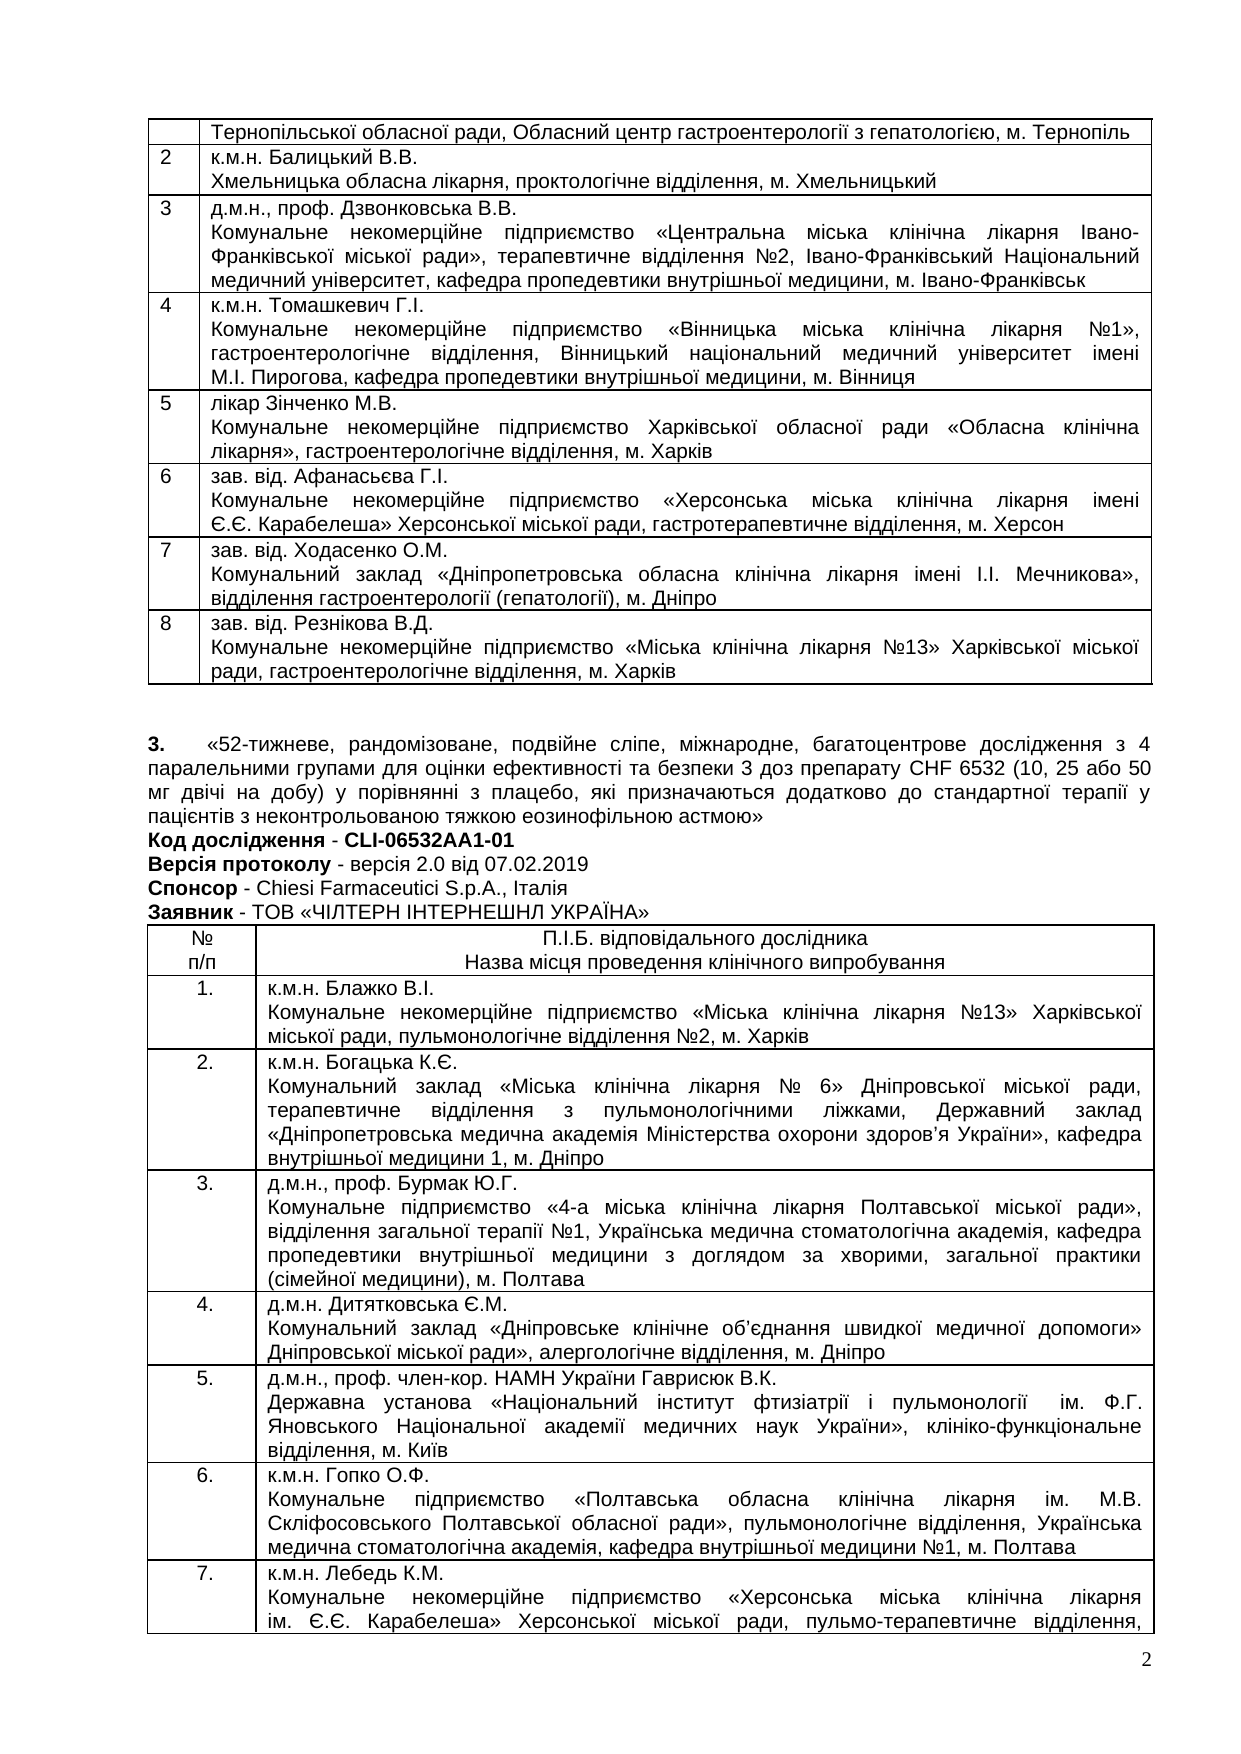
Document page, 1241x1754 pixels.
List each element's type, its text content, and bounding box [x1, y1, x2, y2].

table_header П.І.Б. відповідального дослідника Назва місця проведення клінічного випробування [257, 926, 1153, 974]
table_cell д.м.н. Дитятковська Є.М. Комунальний заклад «Дніпровське клінічне об’єднання швидкої медичної допомоги» Дніпровської міської ради», алергологічне відділення, м. Дніпро [257, 1292, 1153, 1364]
table_cell к.м.н. Блажко В.І. Комунальне некомерційне підприємство «Міська клінічна лікарня №13» Харківської міської ради, пульмонологічне відділення №2, м. Харків [257, 976, 1153, 1048]
table_cell 1 [149, 120, 199, 144]
table_cell [148, 976, 255, 1048]
table_cell [148, 1561, 255, 1632]
table_cell к.м.н. Балицький В.В. Хмельницька обласна лікарня, проктологічне відділення, м. Хмельницький [200, 145, 1151, 194]
text Версія протоколу - версія 2.0 від 07.02.2019 [148, 852, 1152, 876]
table_cell д.м.н., проф. член-кор. НАМН України Гаврисюк В.К. Державна установа «Національний інститут фтизіатрії і пульмонології ім. Ф.Г. Яновського Національної академії медичних наук України», клініко-функціональне відділення, м. Київ [257, 1366, 1153, 1462]
table_cell зав. від. Афанасьєва Г.І. Комунальне некомерційне підприємство «Херсонська міська клінічна лікарня імені Є.Є. Карабелеша» Херсонської міської ради, гастротерапевтичне відділення, м. Херсон [200, 464, 1151, 536]
table_cell к.м.н. Гопко О.Ф. Комунальне підприємство «Полтавська обласна клінічна лікарня ім. М.В. Скліфосовського Полтавської обласної ради», пульмонологічне відділення, Українська медична стоматологічна академія, кафедра внутрішньої медицини №1, м. Полтава [257, 1463, 1153, 1559]
table_cell [148, 1171, 255, 1291]
table_cell 5 [149, 391, 199, 462]
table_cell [257, 1561, 1153, 1632]
table_cell 6 [149, 464, 199, 536]
table_header № п/п [148, 926, 255, 974]
text Спонсор - Chiesi Farmaceutici S.p.A., Італія [148, 876, 1152, 900]
table_cell д.м.н., проф. Дзвонковська В.В. Комунальне некомерційне підприємство «Центральна міська клінічна лікарня Івано-Франківської міської ради», терапевтичне відділення №2, Івано-Франківський Національний медичний університет, кафедра пропедевтики внутрішньої медицини, м. Івано-Франківськ [200, 196, 1151, 292]
table_cell [148, 1463, 255, 1559]
text Заявник - ТОВ «ЧІЛТЕРН ІНТЕРНЕШНЛ УКРАЇНА» [148, 900, 1152, 924]
table_cell 8 [149, 611, 199, 683]
table_cell 3 [149, 196, 199, 292]
table_cell лікар Зінченко М.В. Комунальне некомерційне підприємство Харківської обласної ради «Обласна клінічна лікарня», гастроентерологічне відділення, м. Харків [200, 391, 1151, 462]
list «52-тижневе, рандомізоване, подвійне сліпе, міжнародне, багатоцентрове дослідження з 4 паралельними групами для оцінки ефективності та безпеки 3 доз препарату CHF 6532 (10, 25 або 50 мг двічі на добу) у порівнянні з плацебо, які призначаються додатково до стандартної терапії у пацієнтів з неконтрольованою тяжкою еозинофільною астмою» [148, 732, 1152, 828]
table_cell [148, 1366, 255, 1462]
table_cell 7 [149, 538, 199, 609]
table_cell 2 [149, 145, 199, 194]
table_cell [148, 1292, 255, 1364]
text Код дослідження - CLI-06532AA1-01 [148, 828, 1152, 852]
table_cell [148, 1050, 255, 1169]
table_cell зав. від. Ходасенко О.М. Комунальний заклад «Дніпропетровська обласна клінічна лікарня імені І.І. Мечникова», відділення гастроентерології (гепатології), м. Дніпро [200, 538, 1151, 609]
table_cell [200, 120, 1151, 144]
table_cell зав. від. Резнікова В.Д. Комунальне некомерційне підприємство «Міська клінічна лікарня №13» Харківської міської ради, гастроентерологічне відділення, м. Харків [200, 611, 1151, 683]
table_cell д.м.н., проф. Бурмак Ю.Г. Комунальне підприємство «4-а міська клінічна лікарня Полтавської міської ради», відділення загальної терапії №1, Українська медична стоматологічна академія, кафедра пропедевтики внутрішньої медицини з доглядом за хворими, загальної практики (сімейної медицини), м. Полтава [257, 1171, 1153, 1291]
table_cell к.м.н. Богацька К.Є. Комунальний заклад «Міська клінічна лікарня № 6» Дніпровської міської ради, терапевтичне відділення з пульмонологічними ліжками, Державний заклад «Дніпропетровська медична академія Міністерства охорони здоров’я України», кафедра внутрішньої медицини 1, м. Дніпро [257, 1050, 1153, 1169]
table_cell 4 [149, 293, 199, 389]
table_cell к.м.н. Томашкевич Г.І. Комунальне некомерційне підприємство «Вінницька міська клінічна лікарня №1», гастроентерологічне відділення, Вінницький національний медичний університет імені М.І. Пирогова, кафедра пропедевтики внутрішньої медицини, м. Вінниця [200, 293, 1151, 389]
